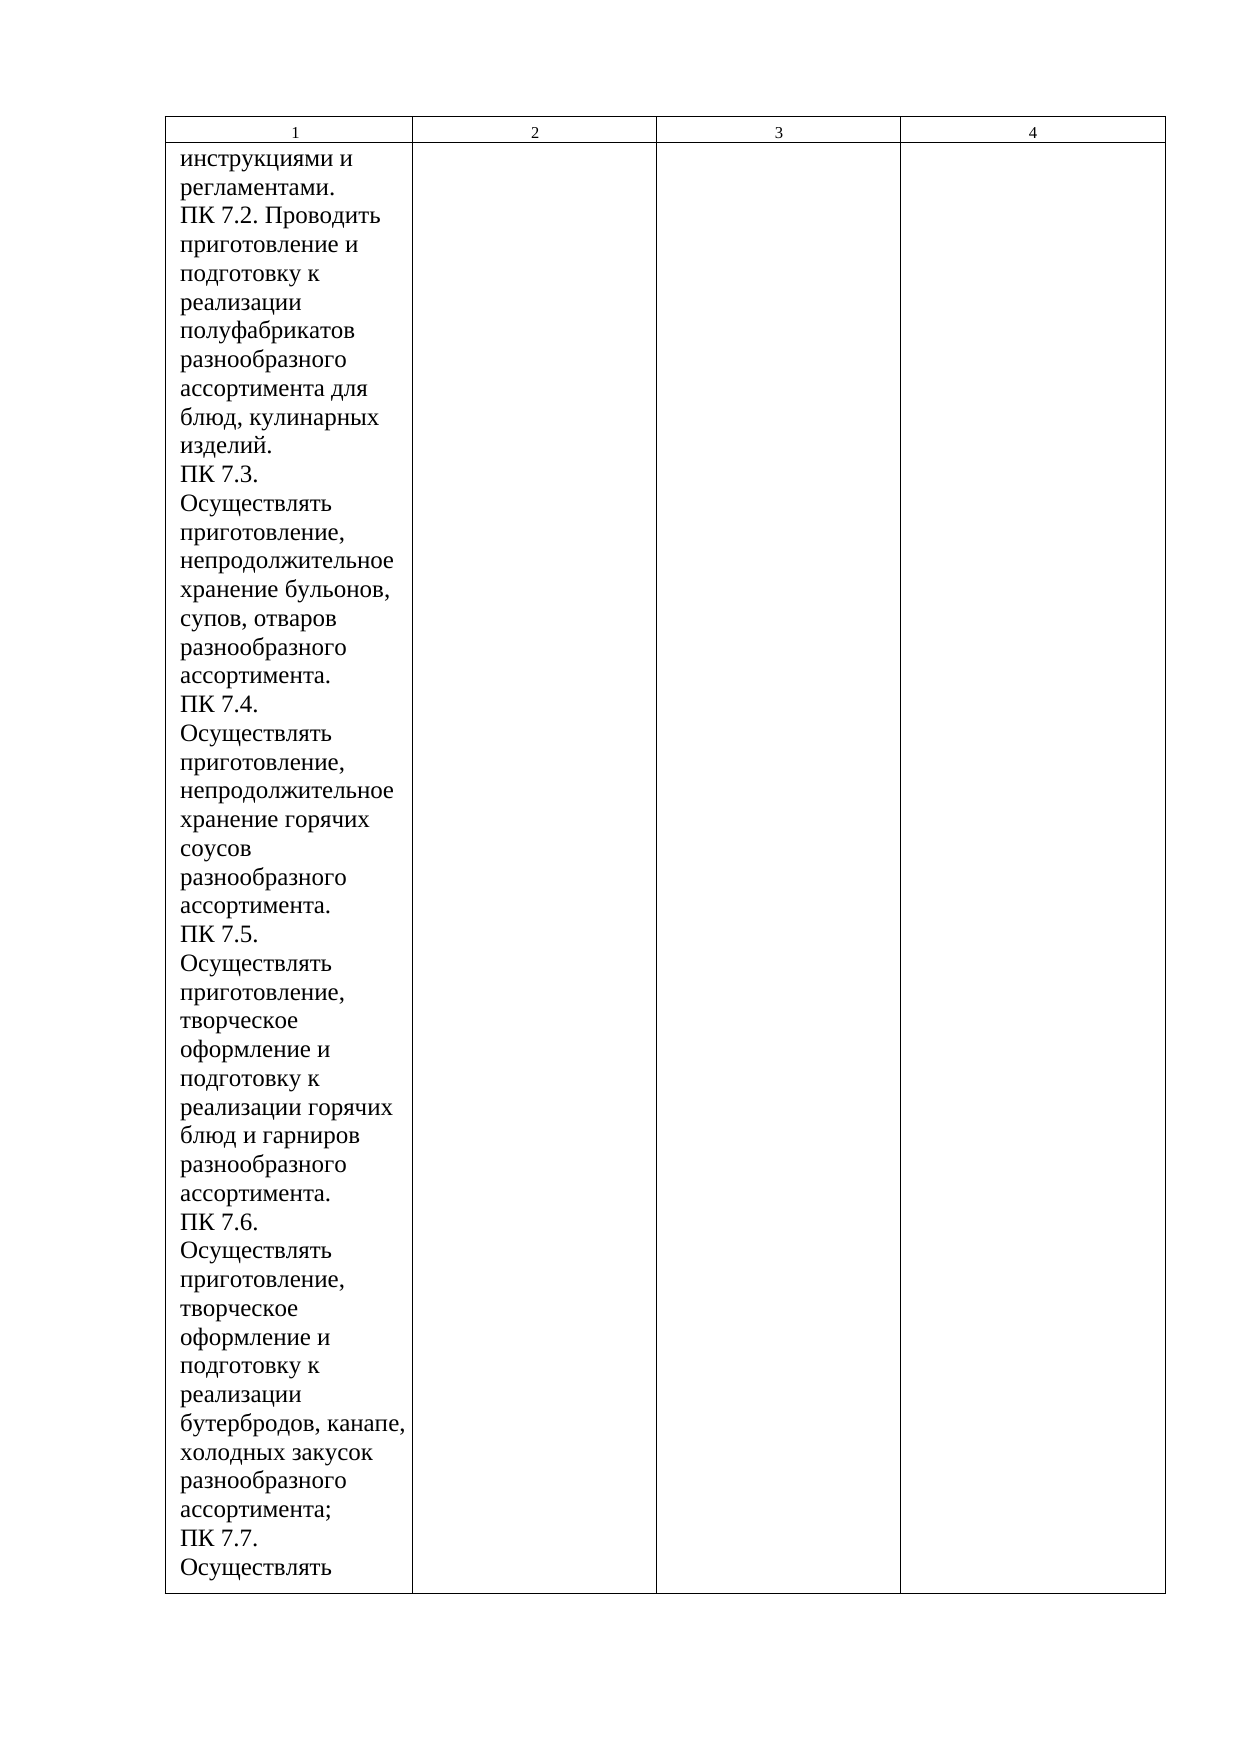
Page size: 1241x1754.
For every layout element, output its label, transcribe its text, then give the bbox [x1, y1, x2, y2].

table_cell 3 [657, 117, 900, 142]
table_cell [657, 143, 900, 1593]
table_cell [413, 143, 656, 1593]
table_cell 1 [166, 117, 412, 142]
table_cell 4 [901, 117, 1165, 142]
table_cell [901, 143, 1165, 1593]
table_cell инструкциями и регламентами. ПК 7.2. Проводить приготовление и подготовку к реализации полуфабрикатов разнообразного ассортимента для блюд, кулинарных изделий. ПК 7.3. Осуществлять приготовление, непродолжительное хранение бульонов, супов, отваров разнообразного ассортимента. ПК 7.4. Осуществлять приготовление, непродолжительное хранение горячих соусов разнообразного ассортимента. ПК 7.5. Осуществлять приготовление, творческое оформление и подготовку к реализации горячих блюд и гарниров разнообразного ассортимента. ПК 7.6. Осуществлять приготовление, творческое оформление и подготовку к реализации бутербродов, канапе, холодных закусок разнообразного ассортимента; ПК 7.7. Осуществлять [166, 143, 412, 1593]
table_cell 2 [413, 117, 656, 142]
